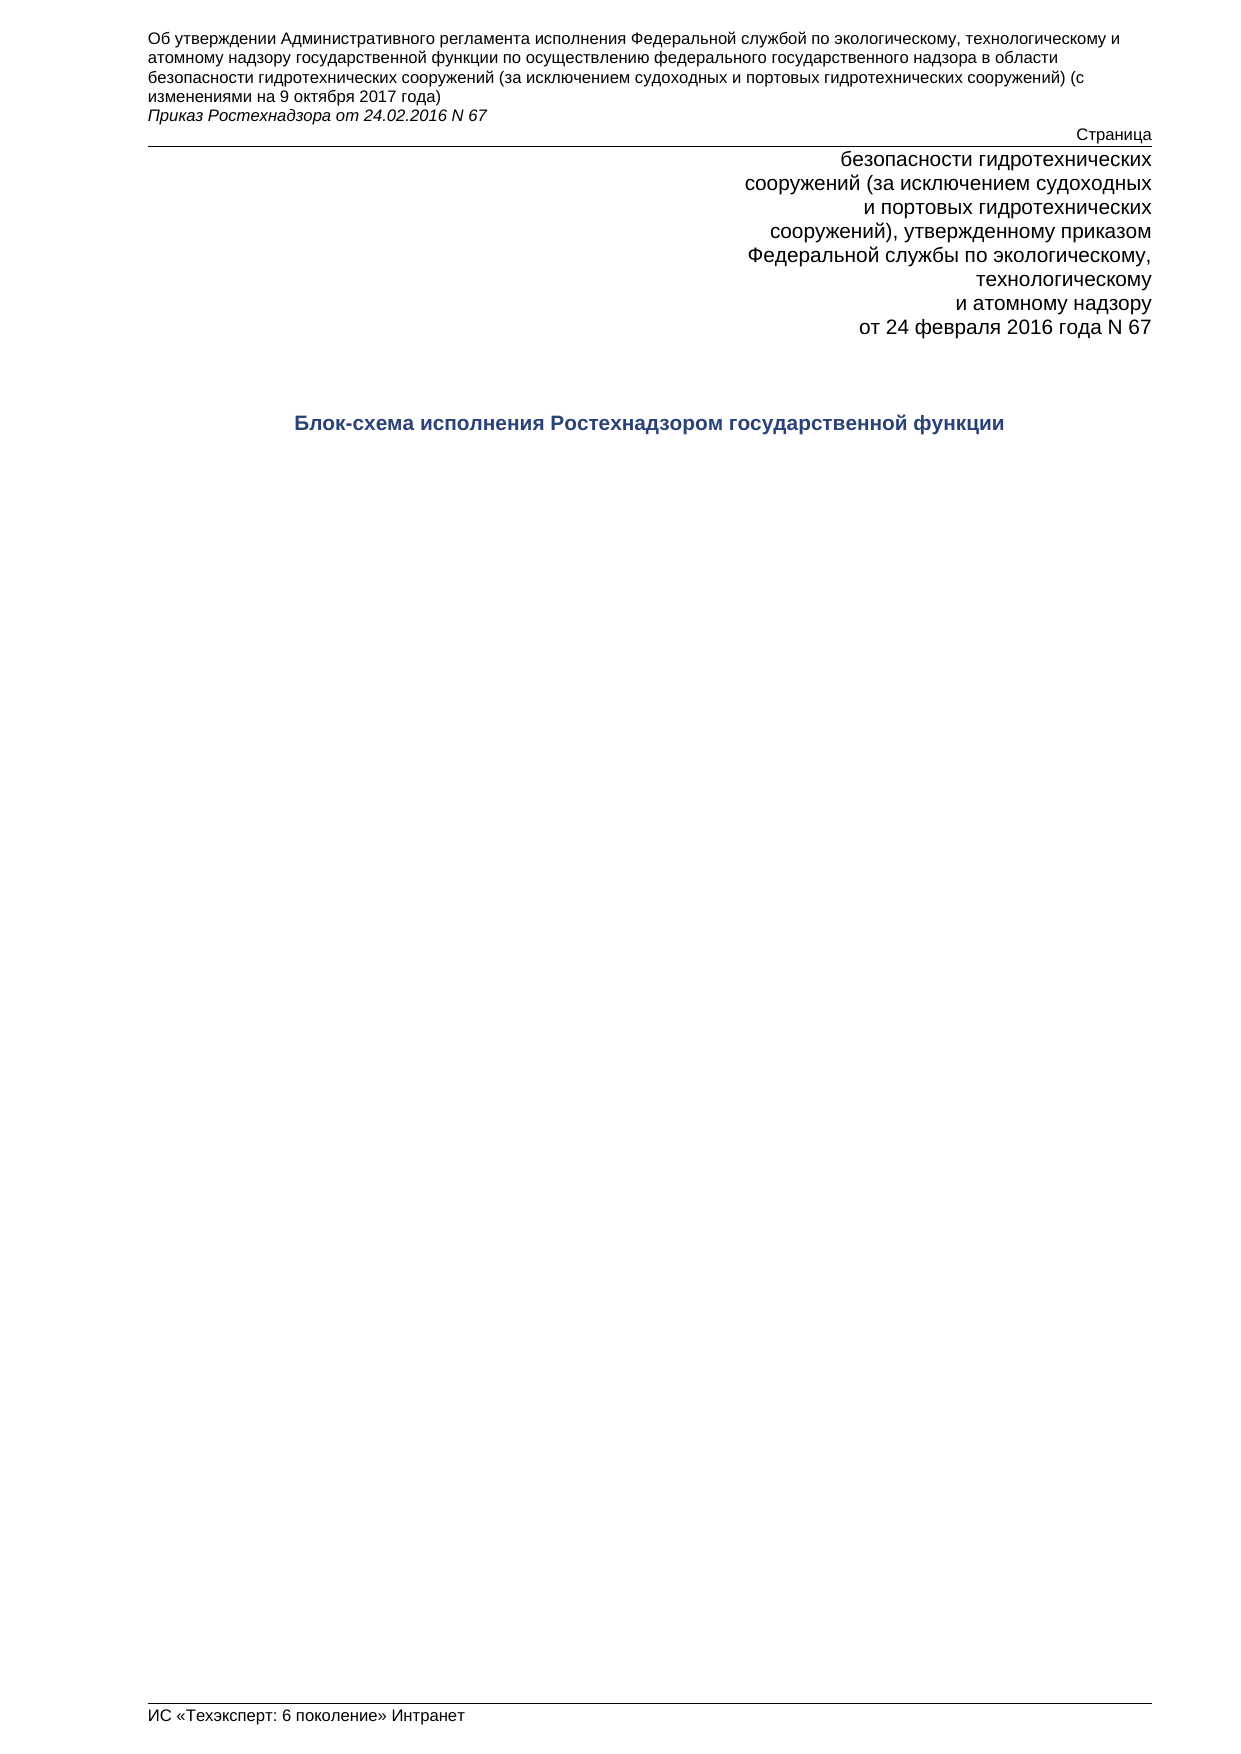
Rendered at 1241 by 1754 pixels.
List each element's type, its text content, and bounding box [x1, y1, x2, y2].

text Блок-схема исполнения Ростехнадзором государственной функции [148, 411, 1152, 435]
text Федеральной службы по экологическому, [148, 243, 1152, 267]
text сооружений (за исключением судоходных [148, 171, 1152, 195]
text и портовых гидротехнических [148, 195, 1152, 219]
text технологическому [148, 267, 1152, 291]
text сооружений), утвержденному приказом [148, 219, 1152, 243]
text безопасности гидротехнических [148, 147, 1152, 171]
text и атомному надзору [148, 291, 1152, 315]
text от 24 февраля 2016 года N 67 [148, 315, 1152, 339]
